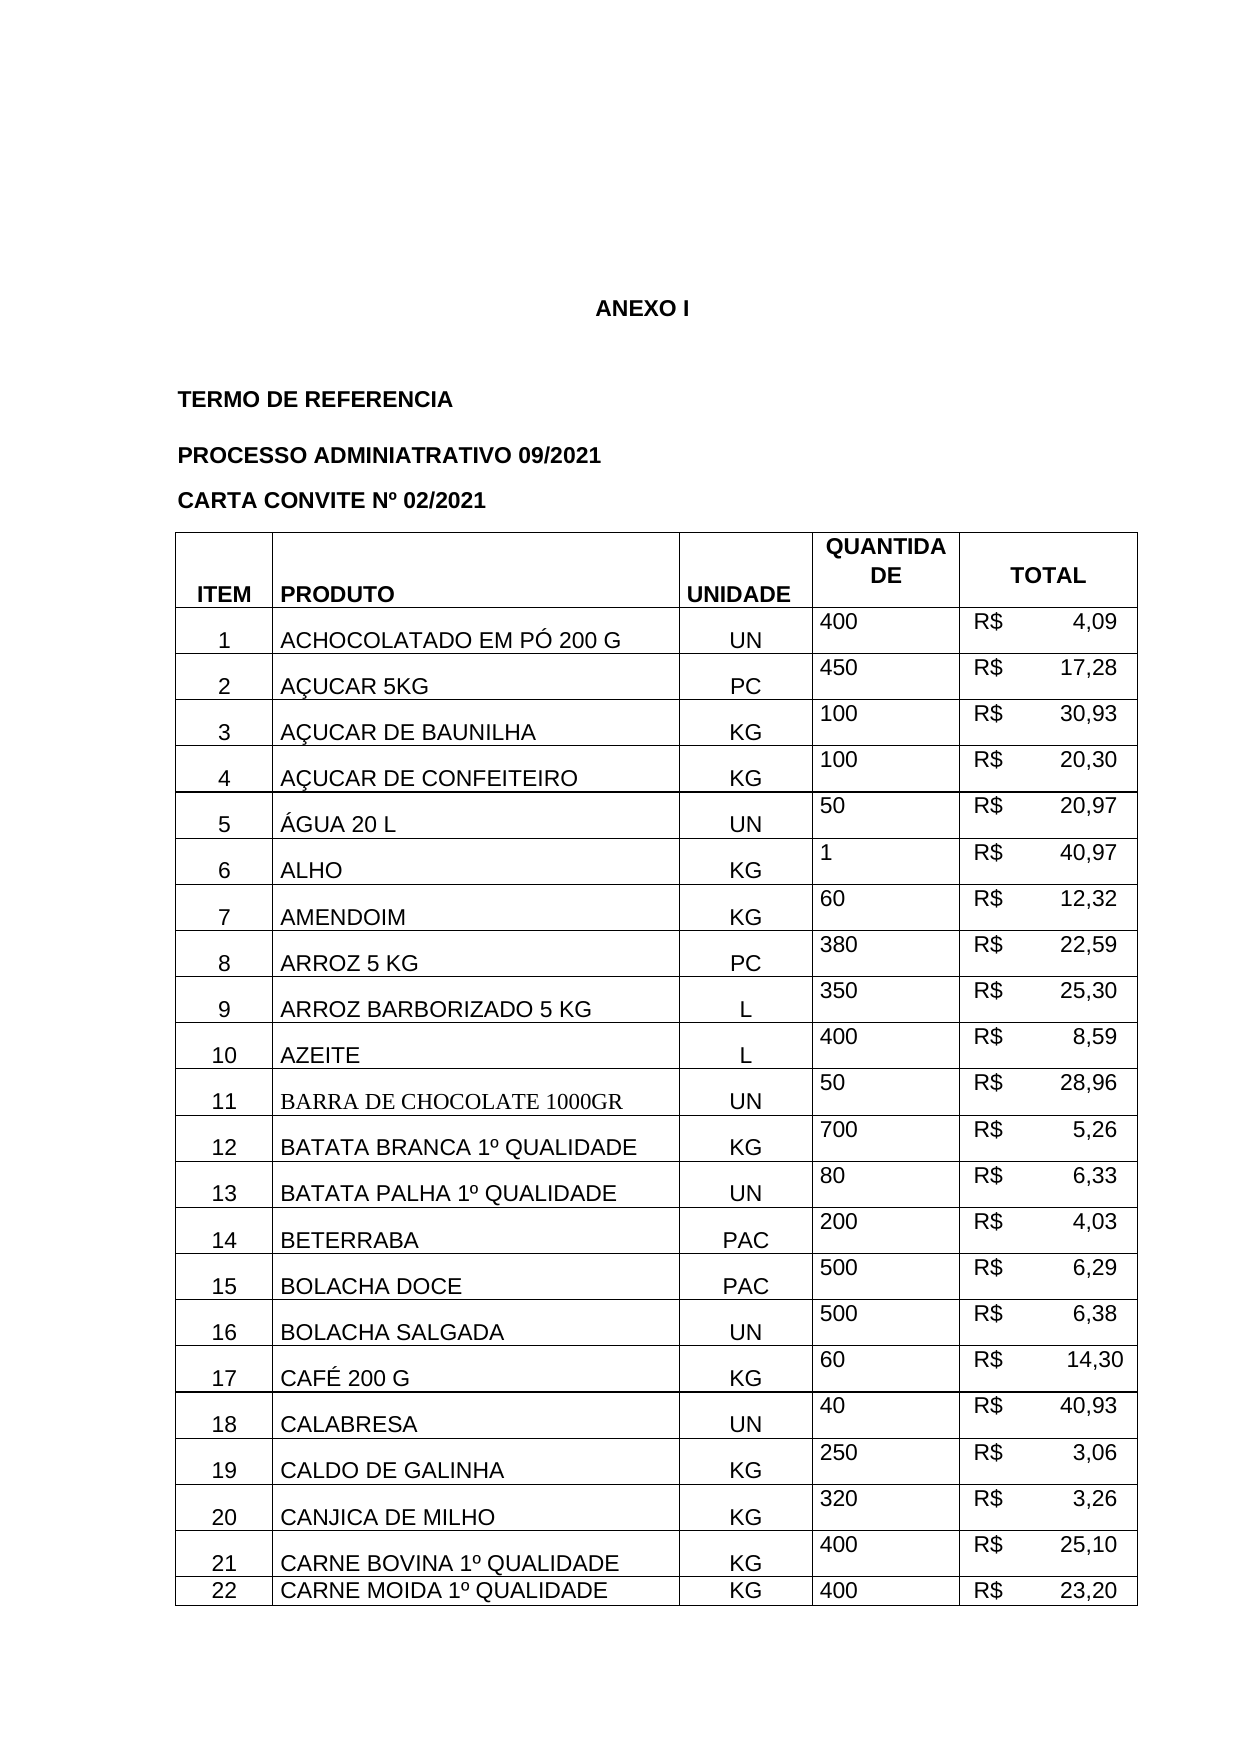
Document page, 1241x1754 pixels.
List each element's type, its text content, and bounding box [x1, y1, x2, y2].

table_cell 1 [813, 839, 959, 884]
table_cell R$ 20,97 [960, 793, 1137, 838]
table_cell BETERRABA [273, 1208, 679, 1253]
table_cell KG [680, 1577, 812, 1605]
table_cell 10 [176, 1023, 272, 1068]
table_cell 350 [813, 977, 959, 1022]
table_cell 7 [176, 885, 272, 930]
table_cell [273, 1577, 679, 1605]
table_cell 40 [813, 1393, 959, 1437]
table_cell 6 [176, 839, 272, 884]
text CARTA CONVITE Nº 02/2021 [177, 487, 1107, 513]
table_cell BOLACHA DOCE [273, 1254, 679, 1299]
table_cell 20 [176, 1485, 272, 1530]
table_cell 500 [813, 1300, 959, 1345]
table_cell 22 [176, 1577, 272, 1605]
table_cell PC [680, 654, 812, 699]
table_cell CALDO DE GALINHA [273, 1439, 679, 1484]
table_cell 400 [813, 1531, 959, 1576]
table_cell ALHO [273, 839, 679, 884]
table_header TOTAL [960, 533, 1137, 607]
table_cell L [680, 977, 812, 1022]
table_cell BARRA DE CHOCOLATE 1000GR [273, 1069, 679, 1114]
table_cell UN [680, 793, 812, 838]
table_cell KG [680, 700, 812, 745]
table_cell R$ 22,59 [960, 931, 1137, 976]
table_cell UN [680, 1069, 812, 1114]
subtitle TERMO DE REFERENCIA [177, 386, 1107, 412]
table_cell CALABRESA [273, 1393, 679, 1437]
table_cell R$ 25,30 [960, 977, 1137, 1022]
table_cell KG [680, 885, 812, 930]
table_cell R$ 17,28 [960, 654, 1137, 699]
table_cell R$ 25,10 [960, 1531, 1137, 1576]
table_cell KG [680, 1485, 812, 1530]
table_cell 13 [176, 1162, 272, 1207]
table_cell 17 [176, 1346, 272, 1391]
table_cell R$ 3,06 [960, 1439, 1137, 1484]
table_cell 14 [176, 1208, 272, 1253]
table_header UNIDADE [680, 533, 812, 607]
table_cell R$ 6,29 [960, 1254, 1137, 1299]
table_cell AMENDOIM [273, 885, 679, 930]
table_cell R$ 5,26 [960, 1116, 1137, 1161]
table_cell CAFÉ 200 G [273, 1346, 679, 1391]
table_header QUANTIDADE [813, 533, 959, 607]
table_cell 200 [813, 1208, 959, 1253]
table_cell KG [680, 1531, 812, 1576]
table_cell AÇUCAR DE BAUNILHA [273, 700, 679, 745]
table_cell R$ 8,59 [960, 1023, 1137, 1068]
table_cell CARNE BOVINA 1º QUALIDADE [273, 1531, 679, 1576]
table_cell R$ 28,96 [960, 1069, 1137, 1114]
table_cell R$ 40,93 [960, 1393, 1137, 1437]
table_cell AZEITE [273, 1023, 679, 1068]
table_cell BOLACHA SALGADA [273, 1300, 679, 1345]
text ANEXO I [177, 295, 1107, 322]
table_cell 18 [176, 1393, 272, 1437]
table_cell R$ 23,20 [960, 1577, 1137, 1605]
table_cell 500 [813, 1254, 959, 1299]
table_cell UN [680, 608, 812, 653]
table_cell PAC [680, 1254, 812, 1299]
table_cell BATATA PALHA 1º QUALIDADE [273, 1162, 679, 1207]
table_cell L [680, 1023, 812, 1068]
table_cell R$ 14,30 [960, 1346, 1137, 1391]
table_cell 1 [176, 608, 272, 653]
table_cell 5 [176, 793, 272, 838]
table_cell 80 [813, 1162, 959, 1207]
table_cell R$ 40,97 [960, 839, 1137, 884]
table_cell AÇUCAR 5KG [273, 654, 679, 699]
table_cell R$ 6,38 [960, 1300, 1137, 1345]
table_cell 3 [176, 700, 272, 745]
table_cell 19 [176, 1439, 272, 1484]
table_cell PAC [680, 1208, 812, 1253]
table_cell KG [680, 746, 812, 791]
table_cell 450 [813, 654, 959, 699]
table_cell 4 [176, 746, 272, 791]
table_cell CANJICA DE MILHO [273, 1485, 679, 1530]
table_cell KG [680, 839, 812, 884]
table_cell 380 [813, 931, 959, 976]
table_cell 100 [813, 746, 959, 791]
table_cell 16 [176, 1300, 272, 1345]
table_cell ARROZ BARBORIZADO 5 KG [273, 977, 679, 1022]
table_cell 320 [813, 1485, 959, 1530]
table_cell ACHOCOLATADO EM PÓ 200 G [273, 608, 679, 653]
table_cell 60 [813, 885, 959, 930]
table_cell 2 [176, 654, 272, 699]
table_cell ÁGUA 20 L [273, 793, 679, 838]
table_cell UN [680, 1300, 812, 1345]
table_cell PC [680, 931, 812, 976]
table_header ITEM [176, 533, 272, 607]
table_cell UN [680, 1393, 812, 1437]
table_cell BATATA BRANCA 1º QUALIDADE [273, 1116, 679, 1161]
table_cell 250 [813, 1439, 959, 1484]
table_cell 400 [813, 1577, 959, 1605]
table_cell 15 [176, 1254, 272, 1299]
table_cell 50 [813, 793, 959, 838]
table_cell 100 [813, 700, 959, 745]
table_cell KG [680, 1116, 812, 1161]
table_cell AÇUCAR DE CONFEITEIRO [273, 746, 679, 791]
table_cell 8 [176, 931, 272, 976]
table_cell 12 [176, 1116, 272, 1161]
table_cell R$ 3,26 [960, 1485, 1137, 1530]
table_cell 11 [176, 1069, 272, 1114]
table_cell 50 [813, 1069, 959, 1114]
table_cell KG [680, 1346, 812, 1391]
table_cell KG [680, 1439, 812, 1484]
table_cell UN [680, 1162, 812, 1207]
table_cell R$ 4,09 [960, 608, 1137, 653]
table_cell R$ 12,32 [960, 885, 1137, 930]
table_cell R$ 20,30 [960, 746, 1137, 791]
table_cell ARROZ 5 KG [273, 931, 679, 976]
table_header PRODUTO [273, 533, 679, 607]
table_cell 21 [176, 1531, 272, 1576]
table_cell R$ 6,33 [960, 1162, 1137, 1207]
table_cell R$ 30,93 [960, 700, 1137, 745]
table_cell 9 [176, 977, 272, 1022]
table_cell 400 [813, 1023, 959, 1068]
table_cell 700 [813, 1116, 959, 1161]
table_cell R$ 4,03 [960, 1208, 1137, 1253]
text PROCESSO ADMINIATRATIVO 09/2021 [177, 442, 1107, 468]
table_cell 400 [813, 608, 959, 653]
table_cell 60 [813, 1346, 959, 1391]
